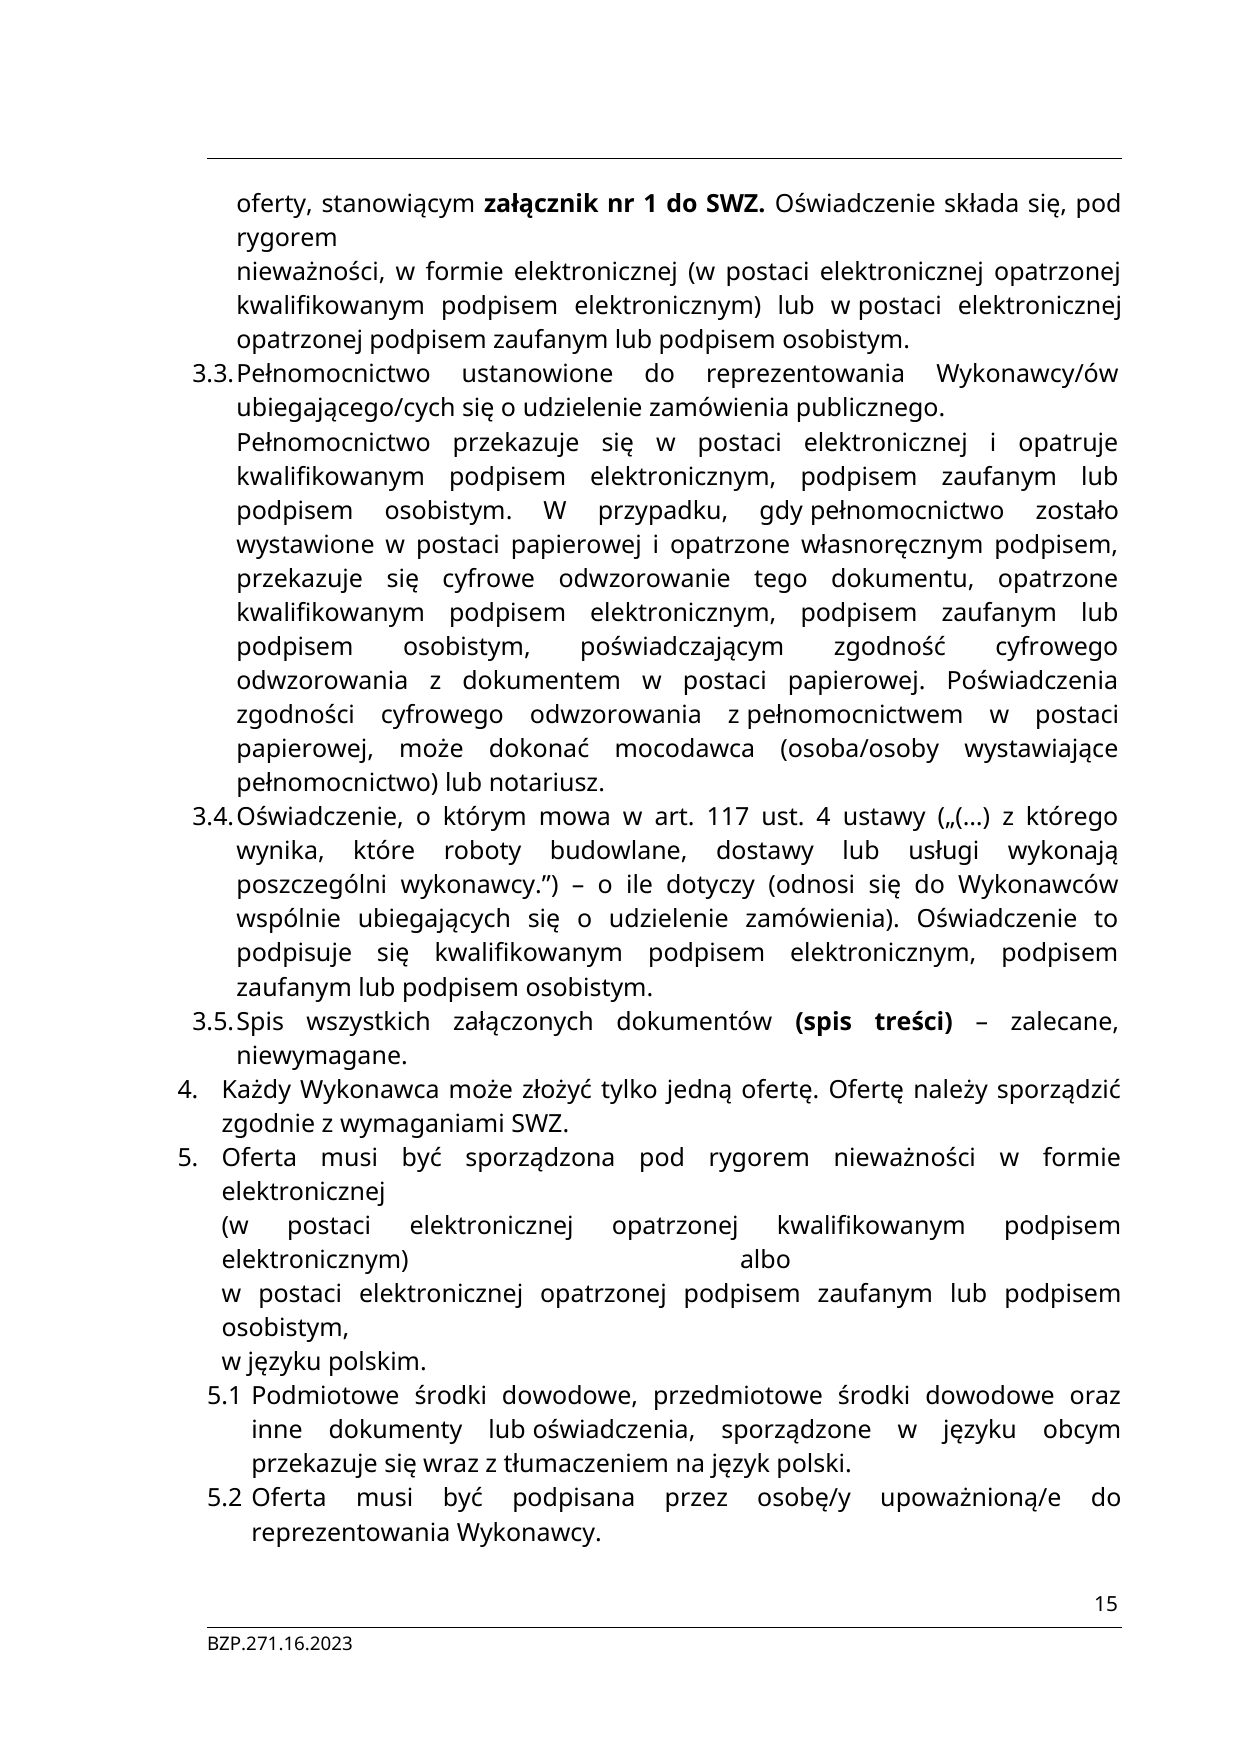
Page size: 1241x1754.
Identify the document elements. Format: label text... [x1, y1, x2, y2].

list Podmiotowe środki dowodowe, przedmiotowe środki dowodowe oraz inne dokumenty lub oświadczenia, sporządzone w języku obcym przekazuje się wraz z tłumaczeniem na język polski. [207, 1378, 1122, 1480]
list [192, 186, 1122, 356]
list Oświadczenie, o którym mowa w art. 117 ust. 4 ustawy („(…) z którego wynika, które roboty budowlane, dostawy lub usługi wykonają poszczególni wykonawcy.”) – o ile dotyczy (odnosi się do Wykonawców wspólnie ubiegających się o udzielenie zamówienia). Oświadczenie to podpisuje się kwalifikowanym podpisem elektronicznym, podpisem zaufanym lub podpisem osobistym. [192, 799, 1119, 1003]
list Spis wszystkich załączonych dokumentów (spis treści) – zalecane, niewymagane. [192, 1003, 1119, 1071]
list Oferta musi być sporządzona pod rygorem nieważności w formie elektronicznej (w postaci elektronicznej opatrzonej kwalifikowanym podpisem elektronicznym) albo w postaci elektronicznej opatrzonej podpisem zaufanym lub podpisem osobistym, w języku polskim. [177, 1139, 1122, 1378]
text Pełnomocnictwo przekazuje się w postaci elektronicznej i opatruje kwalifikowanym podpisem elektronicznym, podpisem zaufanym lub podpisem osobistym. W przypadku, gdy pełnomocnictwo zostało wystawione w postaci papierowej i opatrzone własnoręcznym podpisem, przekazuje się cyfrowe odwzorowanie tego dokumentu, opatrzone kwalifikowanym podpisem elektronicznym, podpisem zaufanym lub podpisem osobistym, poświadczającym zgodność cyfrowego odwzorowania z dokumentem w postaci papierowej. Poświadczenia zgodności cyfrowego odwzorowania z pełnomocnictwem w postaci papierowej, może dokonać mocodawca (osoba/osoby wystawiające pełnomocnictwo) lub notariusz. [192, 424, 1119, 799]
list Oferta musi być podpisana przez osobę/y upoważnioną/e do reprezentowania Wykonawcy. [207, 1480, 1122, 1548]
list Każdy Wykonawca może złożyć tylko jedną ofertę. Ofertę należy sporządzić zgodnie z wymaganiami SWZ. [177, 1071, 1122, 1139]
list Pełnomocnictwo ustanowione do reprezentowania Wykonawcy/ów ubiegającego/cych się o udzielenie zamówienia publicznego. [192, 356, 1119, 424]
